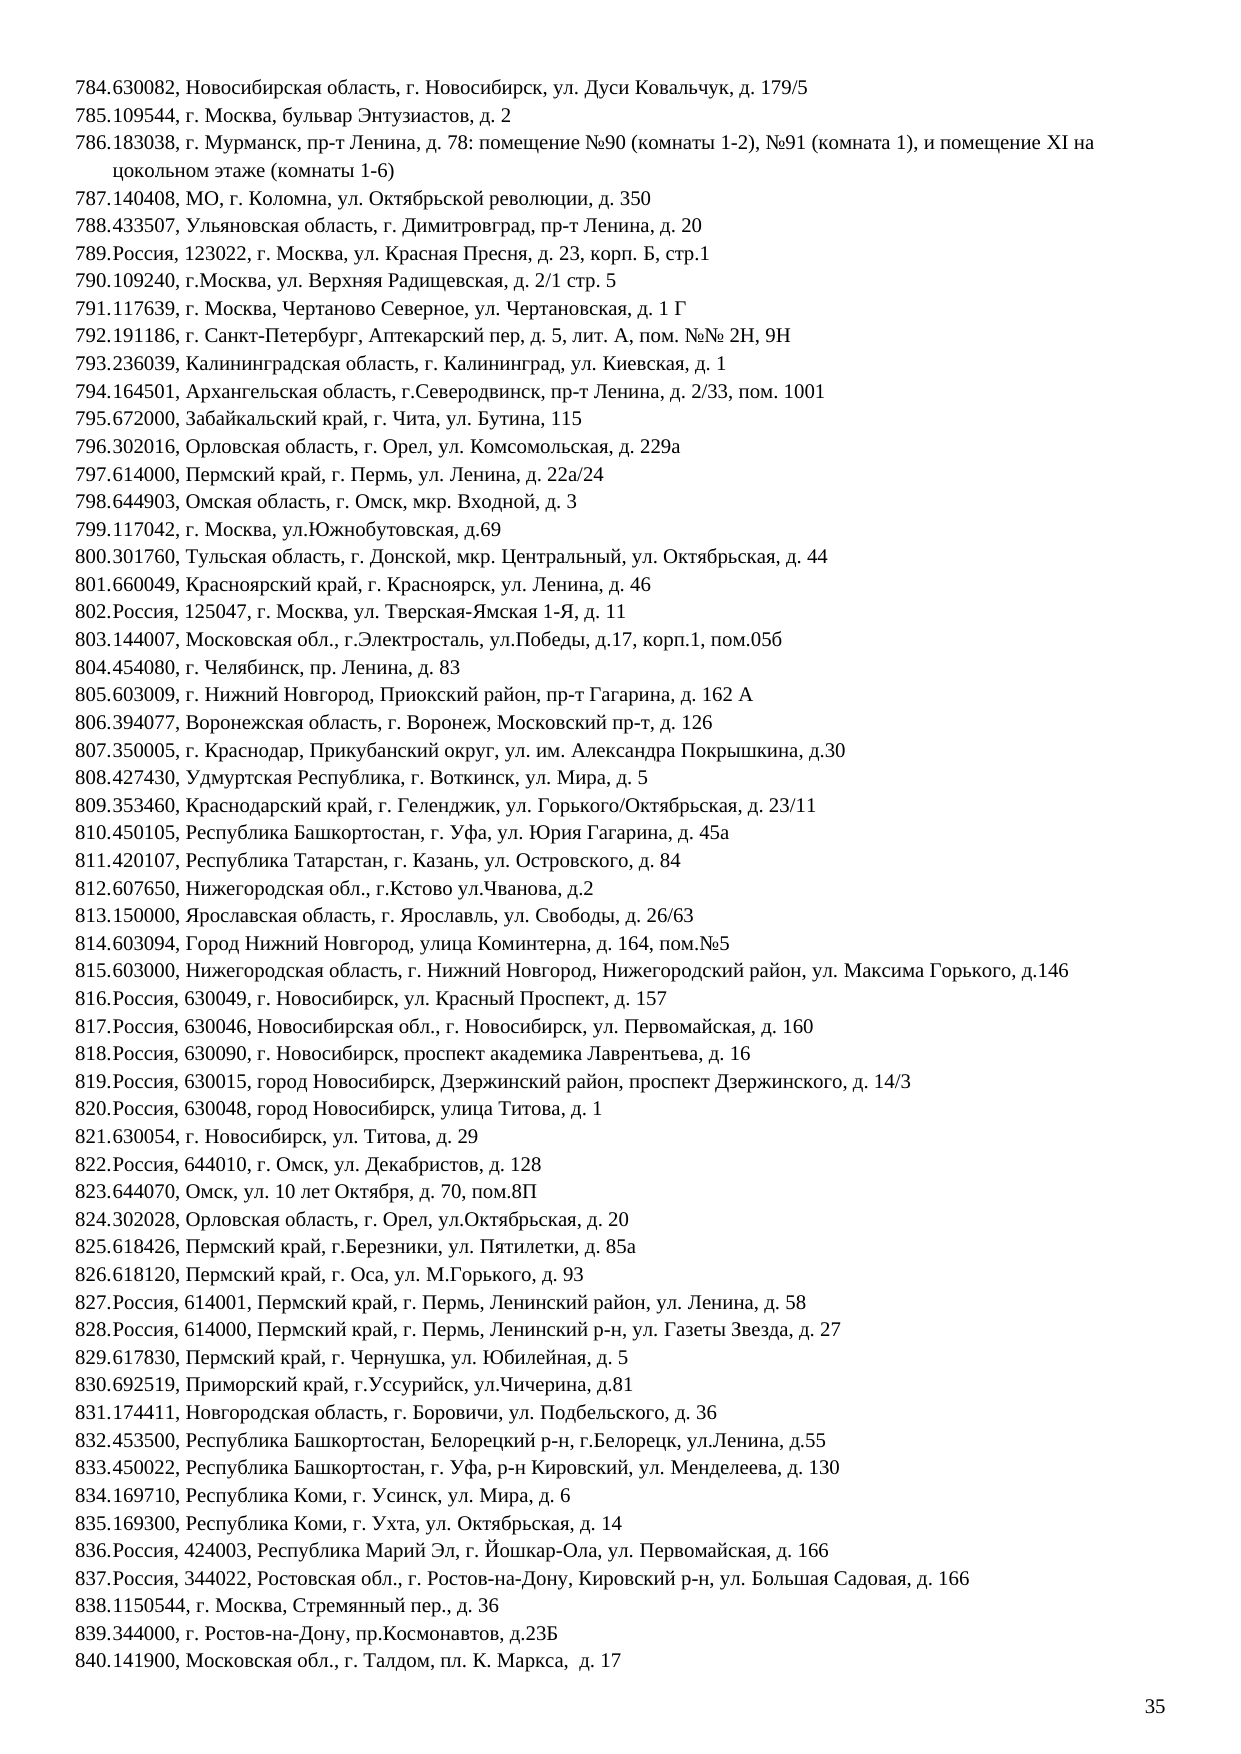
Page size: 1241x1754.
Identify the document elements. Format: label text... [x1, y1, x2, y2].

list 692519, Приморский край, г.Уссурийск, ул.Чичерина, д.81 [75, 1372, 1165, 1396]
list 630082, Новосибирская область, г. Новосибирск, ул. Дуси Ковальчук, д. 179/5 [75, 75, 1165, 99]
list Россия, 344022, Ростовская обл., г. Ростов-на-Дону, Кировский р-н, ул. Большая Садовая, д. 166 [75, 1566, 1165, 1590]
list 618426, Пермский край, г.Березники, ул. Пятилетки, д. 85а [75, 1234, 1165, 1258]
list 302016, Орловская область, г. Орел, ул. Комсомольская, д. 229а [75, 434, 1165, 458]
list 150000, Ярославская область, г. Ярославль, ул. Свободы, д. 26/63 [75, 903, 1165, 927]
list 607650, Нижегородская обл., г.Кстово ул.Чванова, д.2 [75, 876, 1165, 899]
list 117042, г. Москва, ул.Южнобутовская, д.69 [75, 517, 1165, 541]
list 191186, г. Санкт-Петербург, Аптекарский пер, д. 5, лит. А, пом. №№ 2Н, 9Н [75, 323, 1165, 347]
list 140408, МО, г. Коломна, ул. Октябрьской революции, д. 350 [75, 185, 1165, 209]
list Россия, 614000, Пермский край, г. Пермь, Ленинский р-н, ул. Газеты Звезда, д. 27 [75, 1317, 1165, 1341]
list Россия, 125047, г. Москва, ул. Тверская-Ямская 1-Я, д. 11 [75, 599, 1165, 623]
list 344000, г. Ростов-на-Дону, пр.Космонавтов, д.23Б [75, 1621, 1165, 1645]
list 109544, г. Москва, бульвар Энтузиастов, д. 2 [75, 103, 1165, 127]
list 453500, Республика Башкортостан, Белорецкий р-н, г.Белорецк, ул.Ленина, д.55 [75, 1428, 1165, 1452]
list 301760, Тульская область, г. Донской, мкр. Центральный, ул. Октябрьская, д. 44 [75, 544, 1165, 568]
list Россия, 630090, г. Новосибирск, проспект академика Лаврентьева, д. 16 [75, 1041, 1165, 1065]
list Россия, 644010, г. Омск, ул. Декабристов, д. 128 [75, 1152, 1165, 1176]
list 433507, Ульяновская область, г. Димитровград, пр-т Ленина, д. 20 [75, 213, 1165, 237]
list 454080, г. Челябинск, пр. Ленина, д. 83 [75, 655, 1165, 679]
list 141900, Московская обл., г. Талдом, пл. К. Маркса, д. 17 [75, 1648, 1165, 1672]
list 617830, Пермский край, г. Чернушка, ул. Юбилейная, д. 5 [75, 1345, 1165, 1369]
list 174411, Новгородская область, г. Боровичи, ул. Подбельского, д. 36 [75, 1400, 1165, 1424]
list 236039, Калининградская область, г. Калининград, ул. Киевская, д. 1 [75, 351, 1165, 375]
list 183038, г. Мурманск, пр-т Ленина, д. 78: помещение №90 (комнаты 1-2), №91 (комната 1), и помещение XI на цокольном этаже (комнаты 1-6) [75, 130, 1165, 182]
list 1150544, г. Москва, Стремянный пер., д. 36 [75, 1593, 1165, 1617]
list 302028, Орловская область, г. Орел, ул.Октябрьская, д. 20 [75, 1207, 1165, 1231]
list 144007, Московская обл., г.Электросталь, ул.Победы, д.17, корп.1, пом.05б [75, 627, 1165, 651]
list Россия, 424003, Республика Марий Эл, г. Йошкар-Ола, ул. Первомайская, д. 166 [75, 1538, 1165, 1562]
list Россия, 630049, г. Новосибирск, ул. Красный Проспект, д. 157 [75, 986, 1165, 1010]
list 672000, Забайкальский край, г. Чита, ул. Бутина, 115 [75, 406, 1165, 430]
list Россия, 614001, Пермский край, г. Пермь, Ленинский район, ул. Ленина, д. 58 [75, 1289, 1165, 1314]
list 450105, Республика Башкортостан, г. Уфа, ул. Юрия Гагарина, д. 45а [75, 820, 1165, 844]
list Россия, 630048, город Новосибирск, улица Титова, д. 1 [75, 1096, 1165, 1120]
list 603094, Город Нижний Новгород, улица Коминтерна, д. 164, пом.№5 [75, 931, 1165, 955]
list 660049, Красноярский край, г. Красноярск, ул. Ленина, д. 46 [75, 572, 1165, 596]
list 644070, Омск, ул. 10 лет Октября, д. 70, пом.8П [75, 1179, 1165, 1203]
list 117639, г. Москва, Чертаново Северное, ул. Чертановская, д. 1 Г [75, 296, 1165, 320]
list 644903, Омская область, г. Омск, мкр. Входной, д. 3 [75, 489, 1165, 513]
list 353460, Краснодарский край, г. Геленджик, ул. Горького/Октябрьская, д. 23/11 [75, 793, 1165, 817]
list 603000, Нижегородская область, г. Нижний Новгород, Нижегородский район, ул. Максима Горького, д.146 [75, 958, 1165, 982]
list 420107, Республика Татарстан, г. Казань, ул. Островского, д. 84 [75, 848, 1165, 872]
list 618120, Пермский край, г. Оса, ул. М.Горького, д. 93 [75, 1262, 1165, 1286]
list 614000, Пермский край, г. Пермь, ул. Ленина, д. 22а/24 [75, 461, 1165, 486]
list Россия, 630046, Новосибирская обл., г. Новосибирск, ул. Первомайская, д. 160 [75, 1013, 1165, 1038]
list Россия, 123022, г. Москва, ул. Красная Пресня, д. 23, корп. Б, стр.1 [75, 241, 1165, 265]
list 450022, Республика Башкортостан, г. Уфа, р-н Кировский, ул. Менделеева, д. 130 [75, 1455, 1165, 1479]
list 169300, Республика Коми, г. Ухта, ул. Октябрьская, д. 14 [75, 1510, 1165, 1534]
list 394077, Воронежская область, г. Воронеж, Московский пр-т, д. 126 [75, 710, 1165, 734]
list 164501, Архангельская область, г.Северодвинск, пр-т Ленина, д. 2/33, пом. 1001 [75, 379, 1165, 403]
list 350005, г. Краснодар, Прикубанский округ, ул. им. Александра Покрышкина, д.30 [75, 737, 1165, 762]
list Россия, 630015, город Новосибирск, Дзержинский район, проспект Дзержинского, д. 14/3 [75, 1069, 1165, 1093]
list 427430, Удмуртская Республика, г. Воткинск, ул. Мира, д. 5 [75, 765, 1165, 789]
list 109240, г.Москва, ул. Верхняя Радищевская, д. 2/1 стр. 5 [75, 268, 1165, 292]
list 630054, г. Новосибирск, ул. Титова, д. 29 [75, 1124, 1165, 1148]
list 169710, Республика Коми, г. Усинск, ул. Мира, д. 6 [75, 1483, 1165, 1507]
list 603009, г. Нижний Новгород, Приокский район, пр-т Гагарина, д. 162 А [75, 682, 1165, 706]
